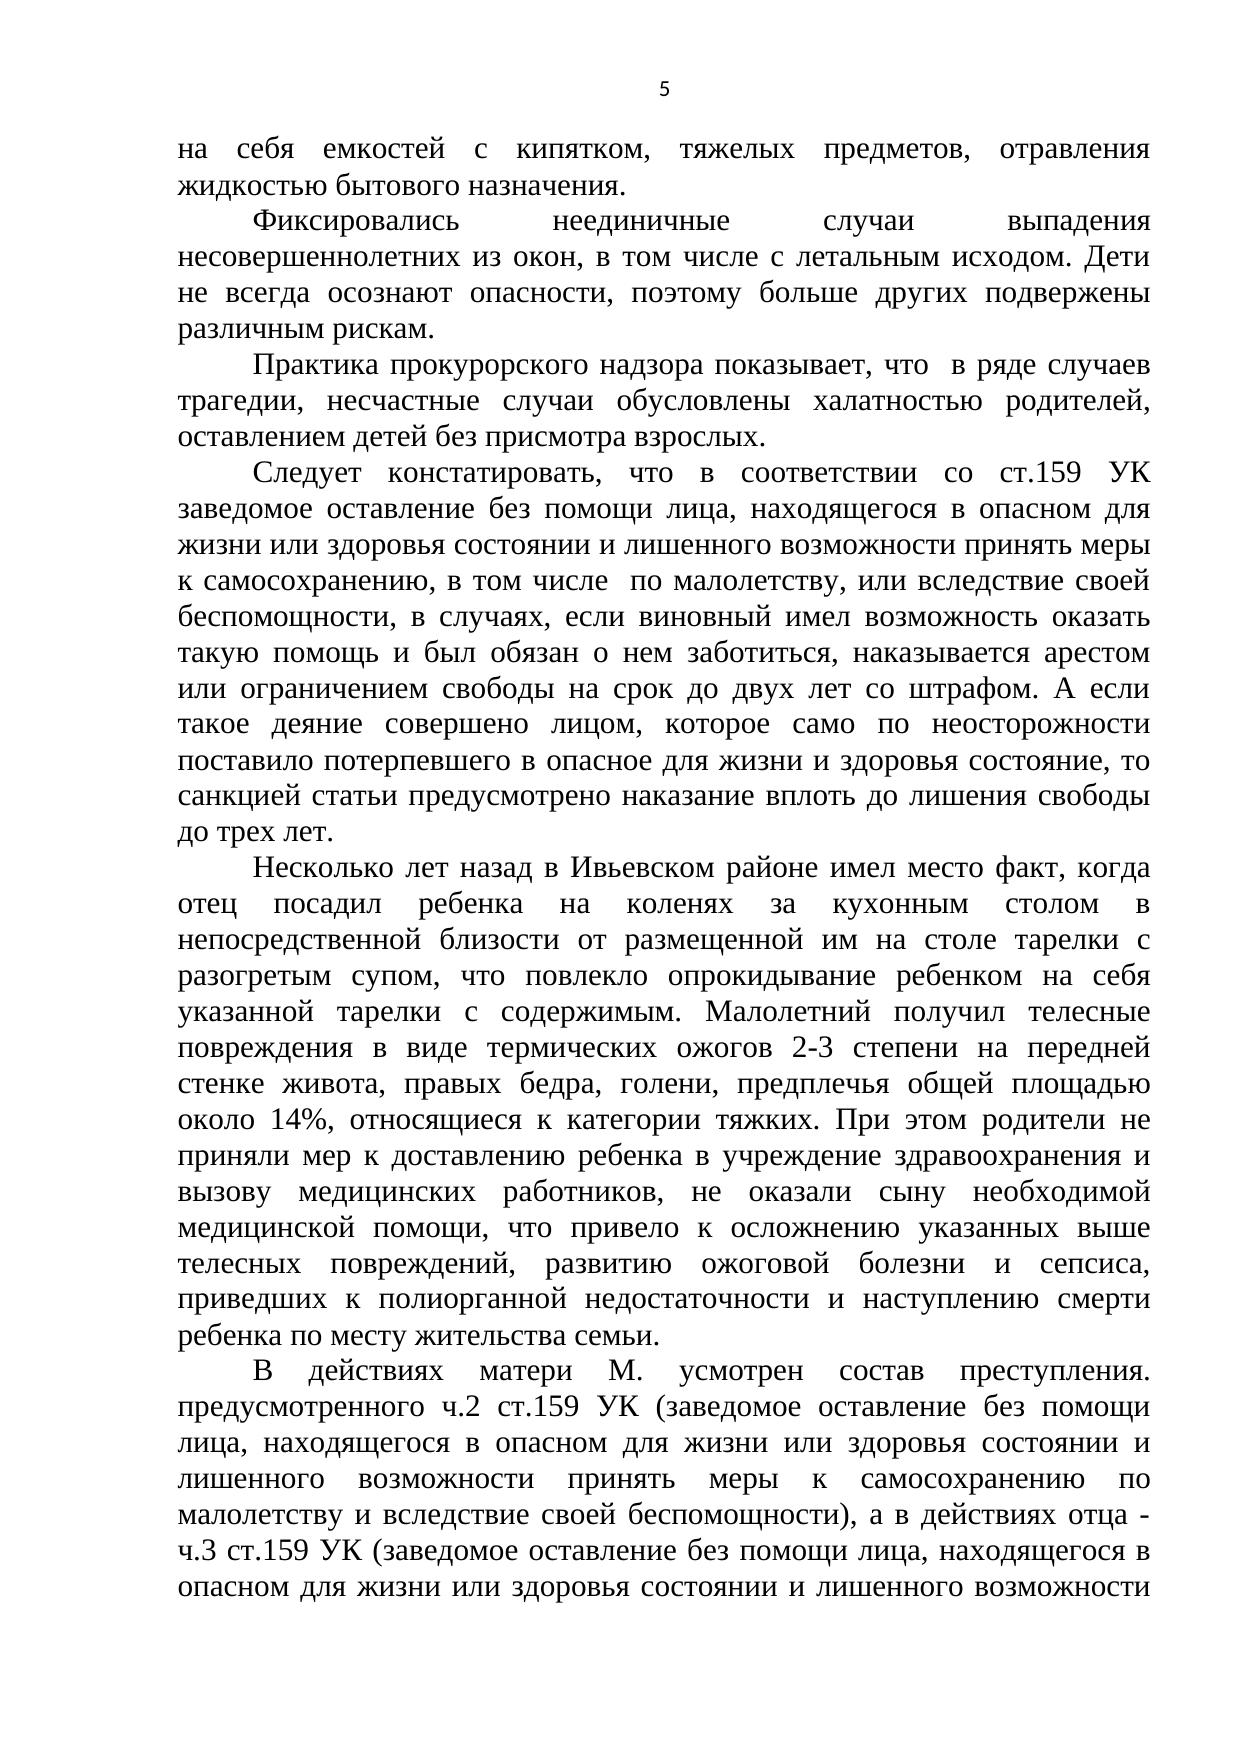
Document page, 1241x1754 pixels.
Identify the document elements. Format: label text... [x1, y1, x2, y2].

text Практика прокурорского надзора показывает, что в ряде случаев трагедии, несчастные случаи обусловлены халатностью родителей, оставлением детей без присмотра взрослых. [177, 345, 1152, 453]
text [177, 1352, 1152, 1603]
text Фиксировались неединичные случаи выпадения несовершеннолетних из окон, в том числе с летальным исходом. Дети не всегда осознают опасности, поэтому больше других подвержены различным рискам. [177, 202, 1152, 345]
text Следует констатировать, что в соответствии со ст.159 УК заведомое оставление без помощи лица, находящегося в опасном для жизни или здоровья состоянии и лишенного возможности принять меры к самосохранению, в том числе по малолетству, или вследствие своей беспомощности, в случаях, если виновный имел возможность оказать такую помощь и был обязан о нем заботиться, наказывается арестом или ограничением свободы на срок до двух лет со штрафом. А если такое деяние совершено лицом, которое само по неосторожности поставило потерпевшего в опасное для жизни и здоровья состояние, то санкцией статьи предусмотрено наказание вплоть до лишения свободы до трех лет. [177, 453, 1152, 848]
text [177, 130, 1152, 202]
text Несколько лет назад в Ивьевском районе имел место факт, когда отец посадил ребенка на коленях за кухонным столом в непосредственной близости от размещенной им на столе тарелки с разогретым супом, что повлекло опрокидывание ребенком на себя указанной тарелки с содержимым. Малолетний получил телесные повреждения в виде термических ожогов 2-3 степени на передней стенке живота, правых бедра, голени, предплечья общей площадью около 14%, относящиеся к категории тяжких. При этом родители не приняли мер к доставлению ребенка в учреждение здравоохранения и вызову медицинских работников, не оказали сыну необходимой медицинской помощи, что привело к осложнению указанных выше телесных повреждений, развитию ожоговой болезни и сепсиса, приведших к полиорганной недостаточности и наступлению смерти ребенка по месту жительства семьи. [177, 848, 1152, 1352]
